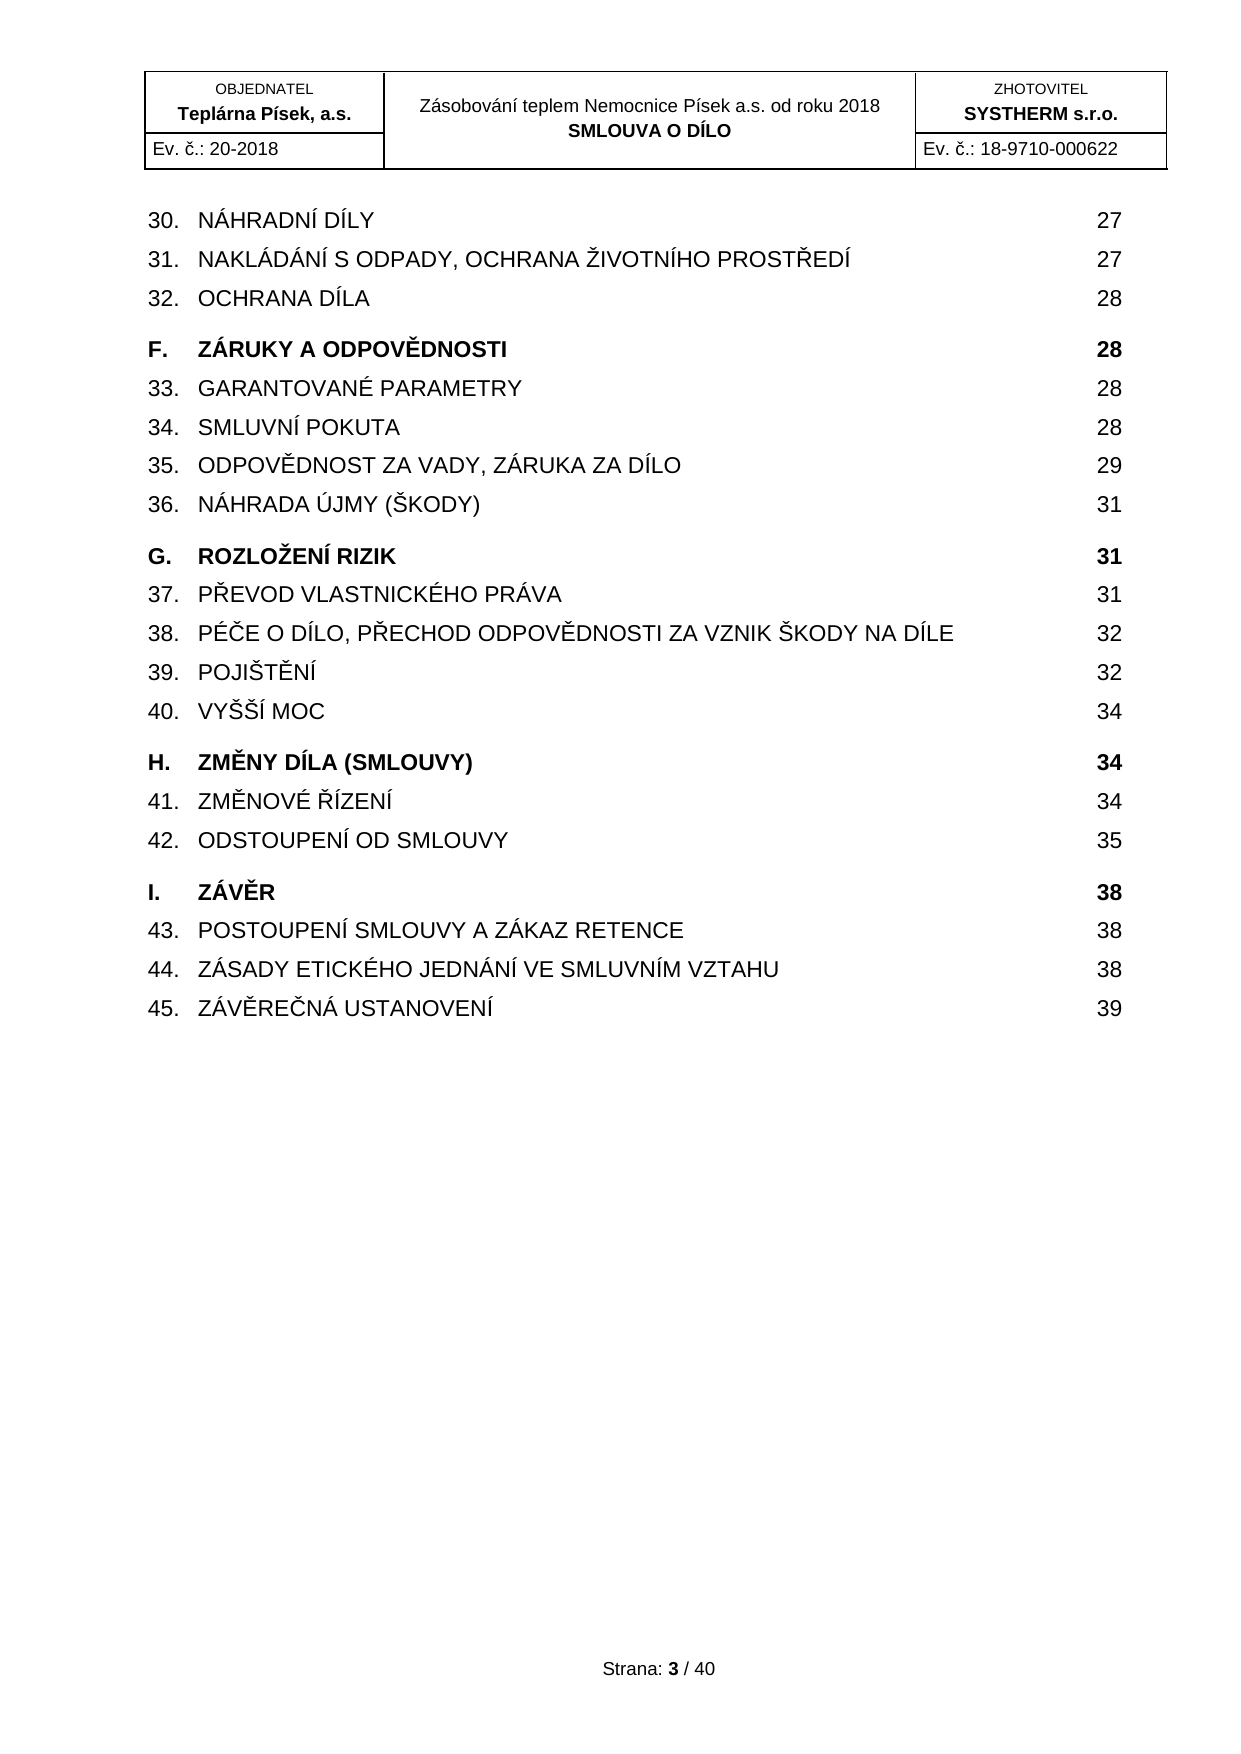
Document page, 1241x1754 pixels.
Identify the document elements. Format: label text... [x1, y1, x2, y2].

text 36. NÁHRADA ÚJMY (ŠKODY) 31 [148, 491, 1169, 518]
text 35. ODPOVĚDNOST ZA VADY, ZÁRUKA ZA DÍLO 29 [148, 452, 1169, 479]
text 33. GARANTOVANÉ PARAMETRY 28 [148, 375, 1169, 401]
text 45. ZÁVĚREČNÁ USTANOVENÍ 39 [148, 995, 1169, 1021]
text I. ZÁVĚR 38 [148, 878, 1169, 905]
text F. ZÁRUKY A ODPOVĚDNOSTI 28 [148, 336, 1169, 362]
text 41. ZMĚNOVÉ ŘÍZENÍ 34 [148, 788, 1169, 814]
text 39. POJIŠTĚNÍ 32 [148, 659, 1169, 686]
text 44. ZÁSADY ETICKÉHO JEDNÁNÍ VE SMLUVNÍM VZTAHU 38 [148, 956, 1169, 982]
text 34. SMLUVNÍ POKUTA 28 [148, 413, 1169, 440]
text 31. NAKLÁDÁNÍ S ODPADY, OCHRANA ŽIVOTNÍHO PROSTŘEDÍ 27 [148, 246, 1169, 272]
text 32. OCHRANA DÍLA 28 [148, 284, 1169, 311]
text 38. PÉČE O DÍLO, PŘECHOD ODPOVĚDNOSTI ZA VZNIK ŠKODY NA DÍLE 32 [148, 620, 1169, 647]
text 37. PŘEVOD VLASTNICKÉHO PRÁVA 31 [148, 581, 1169, 608]
text H. ZMĚNY DÍLA (SMLOUVY) 34 [148, 749, 1169, 776]
text 43. POSTOUPENÍ SMLOUVY A ZÁKAZ RETENCE 38 [148, 917, 1169, 944]
text 42. ODSTOUPENÍ OD SMLOUVY 35 [148, 827, 1169, 853]
text 40. VYŠŠÍ MOC 34 [148, 698, 1169, 724]
text G. ROZLOŽENÍ RIZIK 31 [148, 543, 1169, 569]
text 30. NÁHRADNÍ DÍLY 27 [148, 207, 1169, 233]
